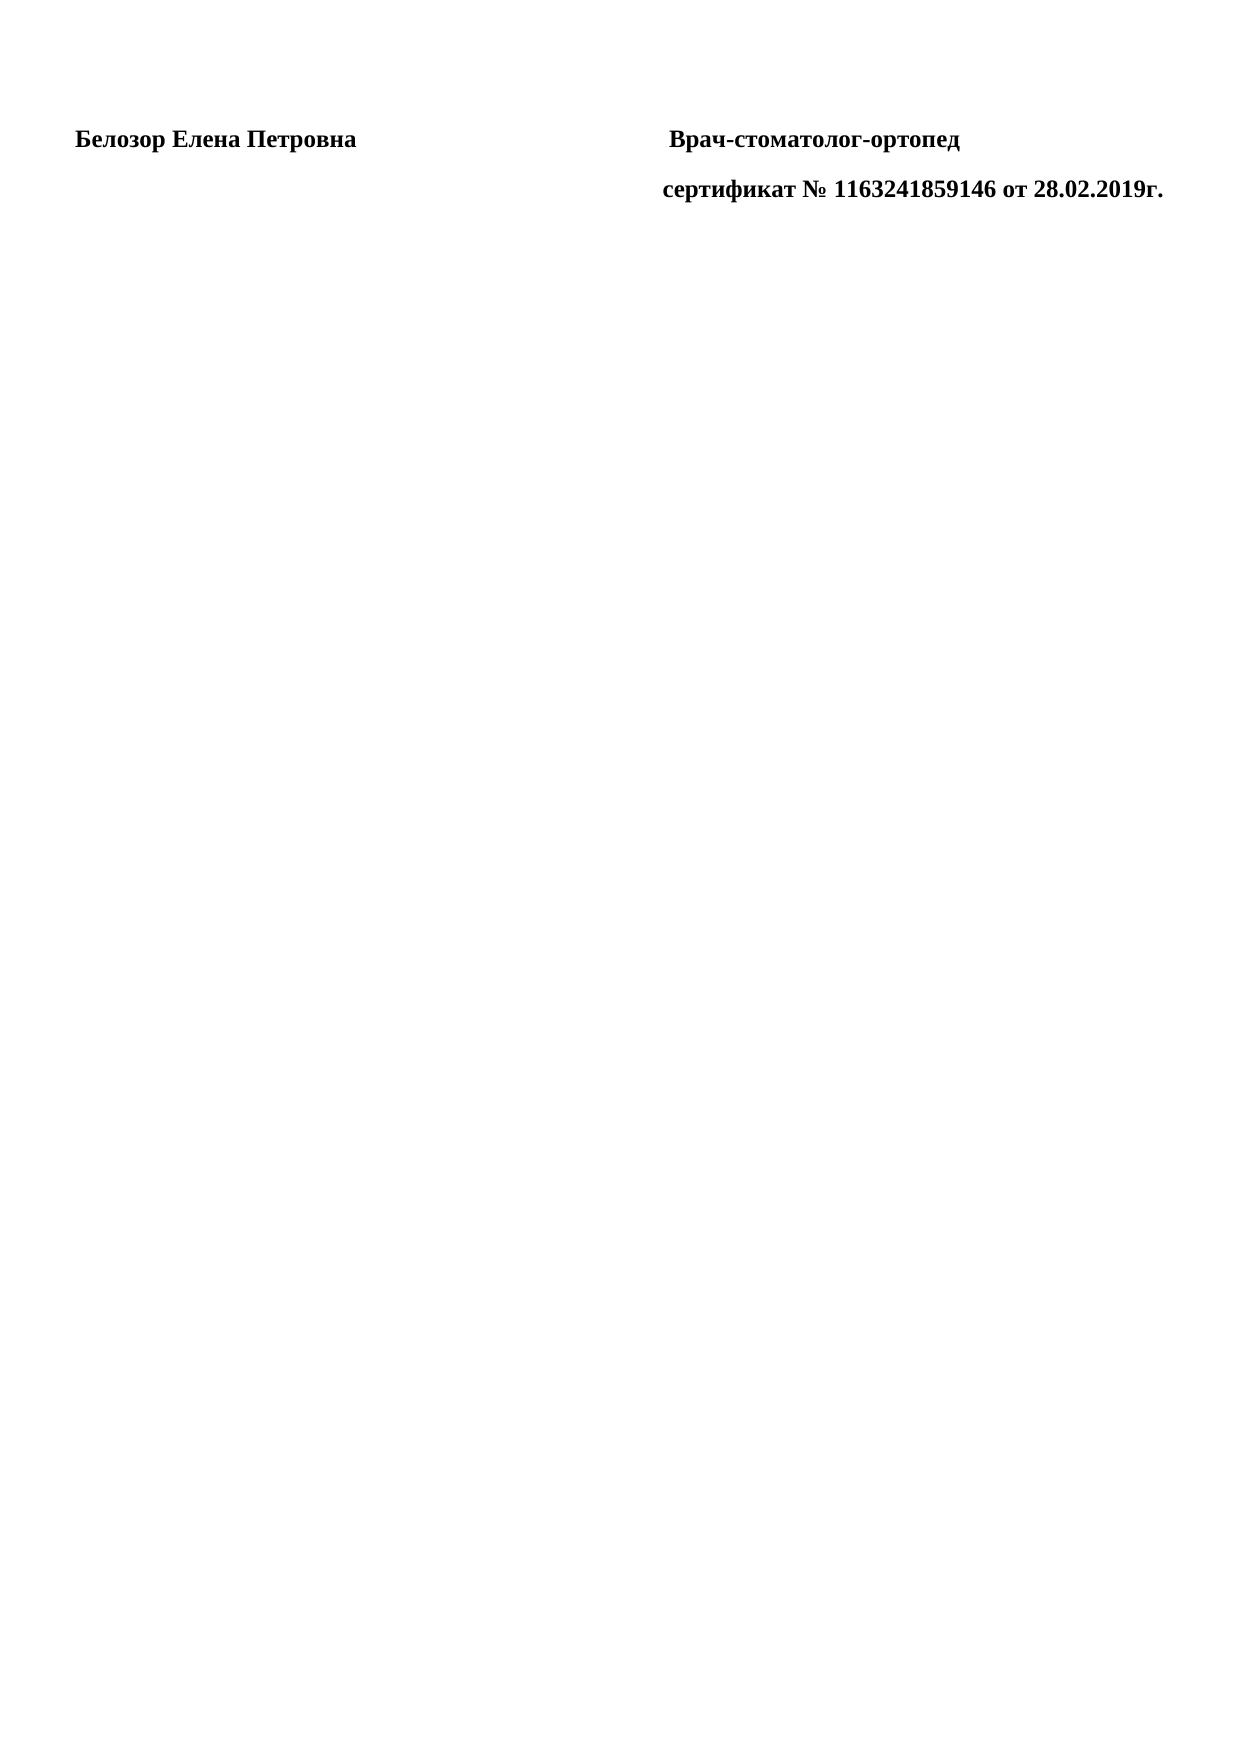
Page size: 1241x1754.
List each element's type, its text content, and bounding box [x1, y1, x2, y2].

text Белозор Елена Петровна Врач-стоматолог-ортопед [75, 124, 1165, 153]
text сертификат № 1163241859146 от 28.02.2019г. [75, 174, 1165, 203]
